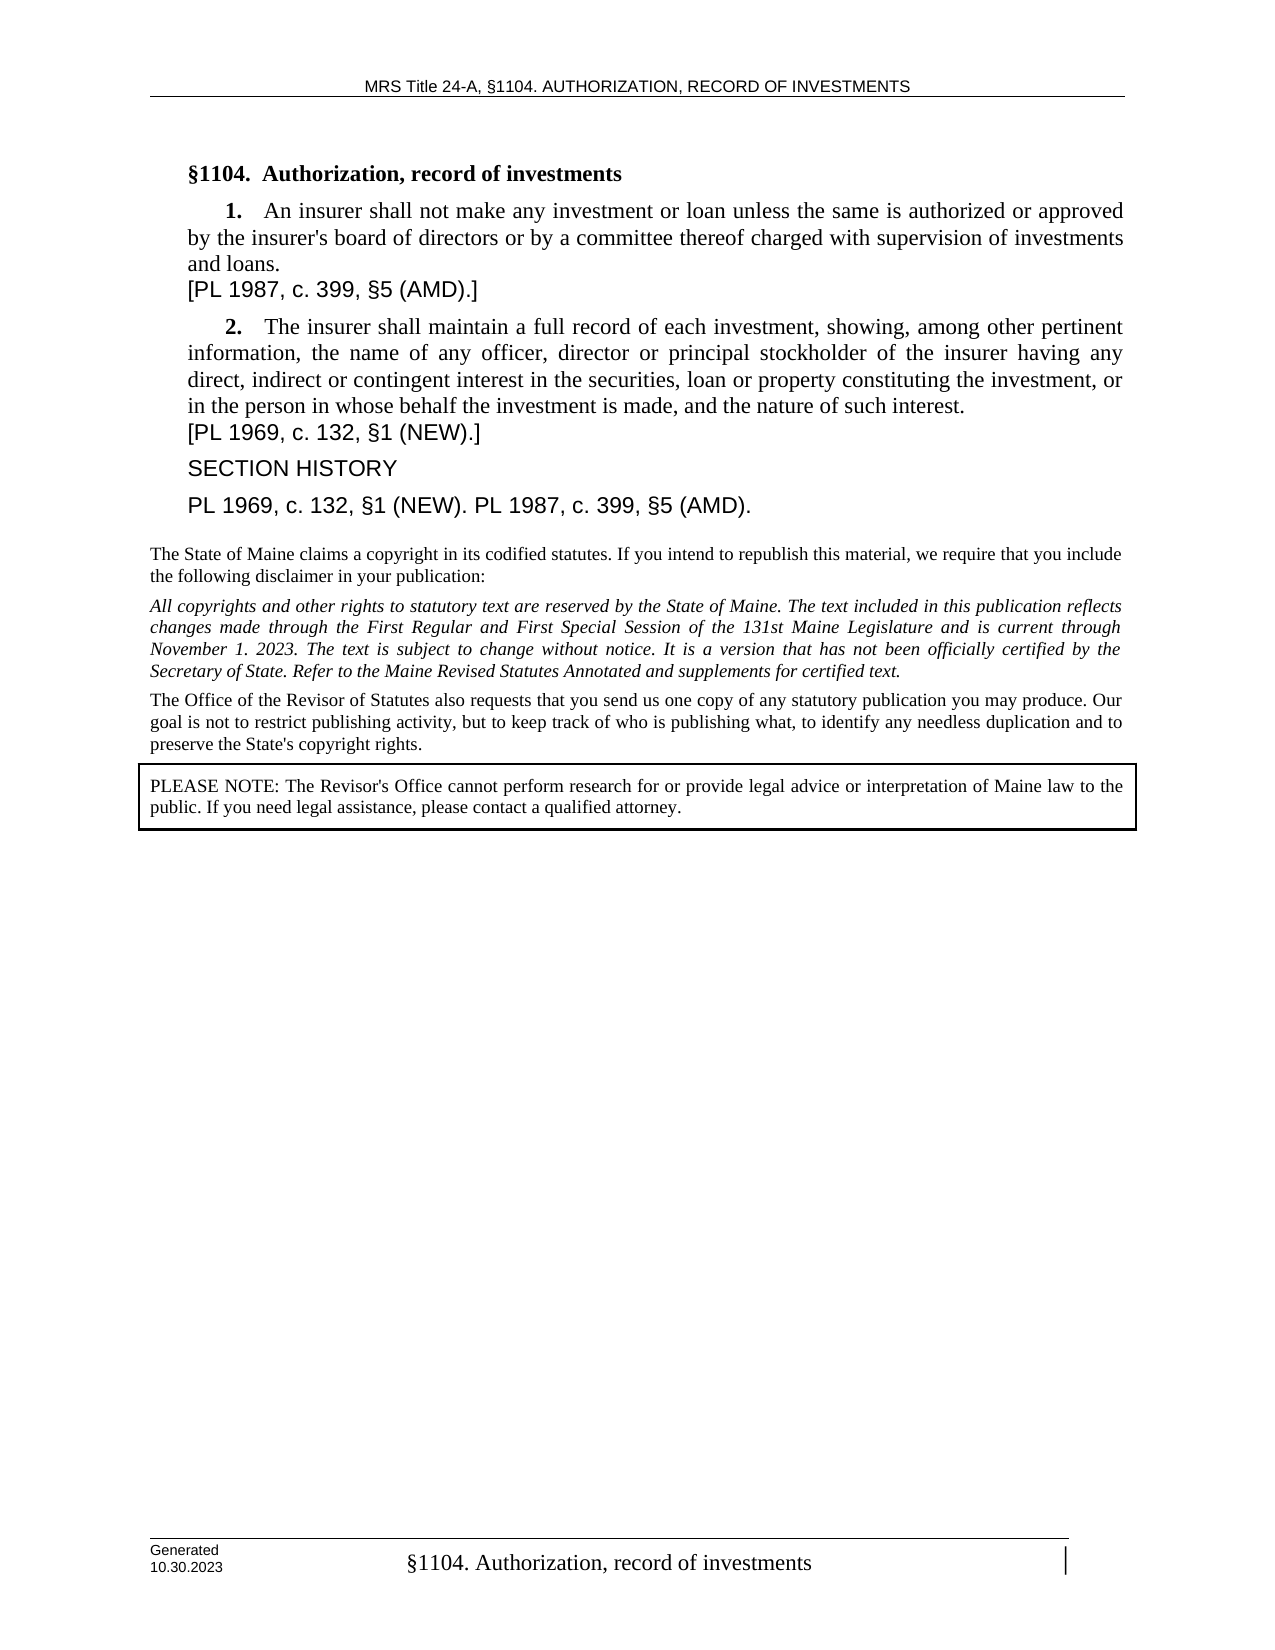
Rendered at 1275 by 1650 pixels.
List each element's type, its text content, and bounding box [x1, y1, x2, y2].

text PLEASE NOTE: The Revisor's Office cannot perform research for or provide legal advice or interpretation of Maine law to the public. If you need legal assistance, please contact a qualified attorney. [140, 765, 1135, 828]
text The State of Maine claims a copyright in its codified statutes. If you intend to republish this material, we require that you include the following disclaimer in your publication: [150, 543, 1125, 586]
text 1. An insurer shall not make any investment or loan unless the same is authorized or approved by the insurer's board of directors or by a committee thereof charged with supervision of investments and loans. [187, 197, 1125, 276]
text 2. The insurer shall maintain a full record of each investment, showing, among other pertinent information, the name of any officer, director or principal stockholder of the insurer having any direct, indirect or contingent interest in the securities, loan or property constituting the investment, or in the person in whose behalf the investment is made, and the nature of such interest. [187, 313, 1125, 418]
text §1104. Authorization, record of investments [187, 160, 1125, 187]
text [PL 1987, c. 399, §5 (AMD).] [187, 276, 1125, 303]
text The Office of the Revisor of Statutes also requests that you send us one copy of any statutory publication you may produce. Our goal is not to restrict publishing activity, but to keep track of who is publishing what, to identify any needless duplication and to preserve the State's copyright rights. [150, 689, 1125, 754]
text PL 1969, c. 132, §1 (NEW). PL 1987, c. 399, §5 (AMD). [187, 492, 1125, 518]
text All copyrights and other rights to statutory text are reserved by the State of Maine. The text included in this publication reflects changes made through the First Regular and First Special Session of the 131st Maine Legislature and is current through November 1. 2023 . The text is subject to change without notice. It is a version that has not been officially certified by the Secretary of State. Refer to the Maine Revised Statutes Annotated and supplements for certified text. [150, 595, 1125, 681]
text SECTION HISTORY [187, 455, 1125, 482]
text [PL 1969, c. 132, §1 (NEW).] [187, 418, 1125, 445]
